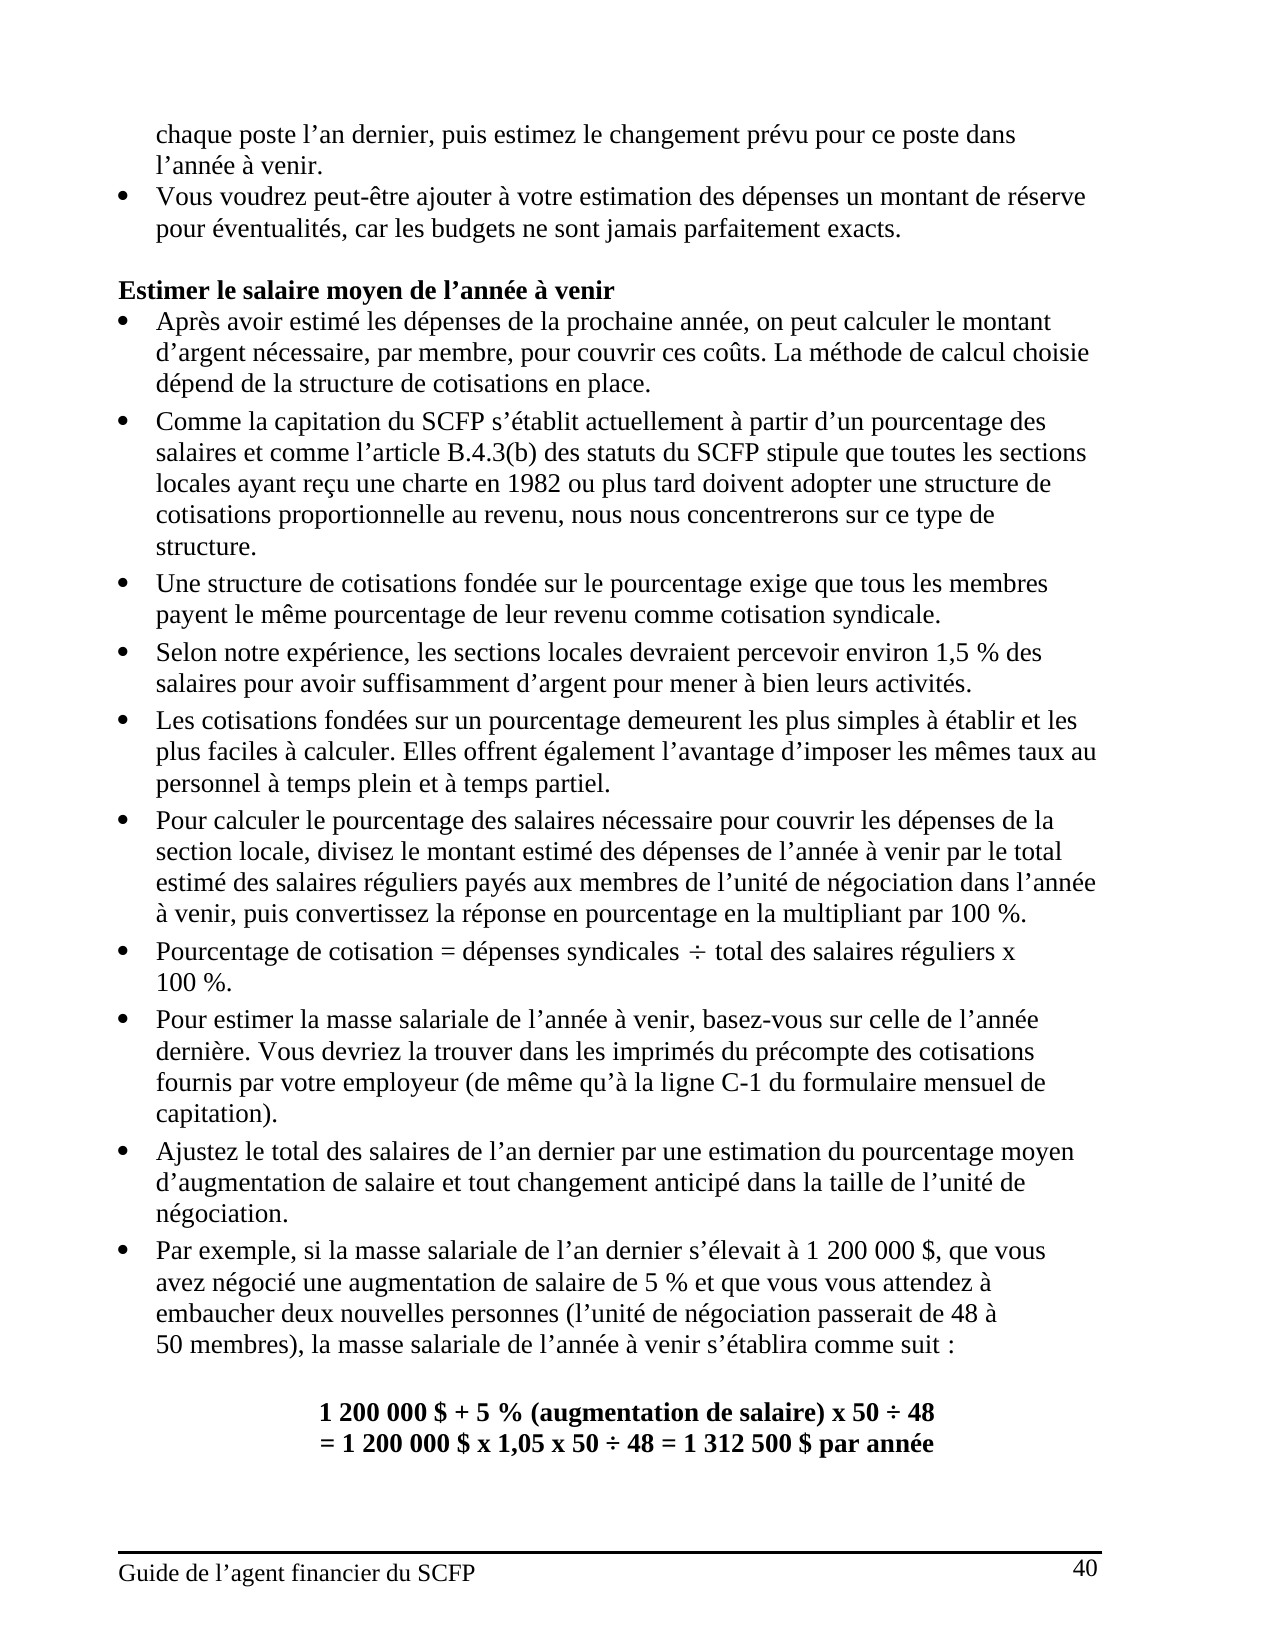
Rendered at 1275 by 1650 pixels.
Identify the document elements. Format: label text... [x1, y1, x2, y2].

list Les cotisations fondées sur un pourcentage demeurent les plus simples à établir et les plus faciles à calculer. Elles offrent également l’avantage d’imposer les mêmes taux au personnel à temps plein et à temps partiel. [118, 704, 1098, 798]
list Ajustez le total des salaires de l’an dernier par une estimation du pourcentage moyen d’augmentation de salaire et tout changement anticipé dans la taille de l’unité de négociation. [118, 1134, 1098, 1228]
list Après avoir estimé les dépenses de la prochaine année, on peut calculer le montant d’argent nécessaire, par membre, pour couvrir ces coûts. La méthode de calcul choisie dépend de la structure de cotisations en place. [118, 305, 1098, 399]
list Pour calculer le pourcentage des salaires nécessaire pour couvrir les dépenses de la section locale, divisez le montant estimé des dépenses de l’année à venir par le total estimé des salaires réguliers payés aux membres de l’unité de négociation dans l’année à venir, puis convertissez la réponse en pourcentage en la multipliant par 100 %. [118, 804, 1098, 929]
list Vous voudrez peut-être ajouter à votre estimation des dépenses un montant de réserve pour éventualités, car les budgets ne sont jamais parfaitement exacts. [118, 180, 1098, 243]
list Par exemple, si la masse salariale de l’an dernier s’élevait à 1 200 000 $, que vous avez négocié une augmentation de salaire de 5 % et que vous vous attendez à embaucher deux nouvelles personnes (l’unité de négociation passerait de 48 à 50 membres), la masse salariale de l’année à venir s’établira comme suit : [118, 1234, 1098, 1359]
list Une structure de cotisations fondée sur le pourcentage exige que tous les membres payent le même pourcentage de leur revenu comme cotisation syndicale. [118, 567, 1098, 629]
list Pourcentage de cotisation = dépenses syndicales total des salaires réguliers x 100 %. [118, 935, 1098, 997]
list Pour estimer la masse salariale de l’année à venir, basez-vous sur celle de l’année dernière. Vous devriez la trouver dans les imprimés du précompte des cotisations fournis par votre employeur (de même qu’à la ligne C-1 du formulaire mensuel de capitation). [118, 1004, 1098, 1128]
text Estimer le salaire moyen de l’année à venir [118, 274, 1098, 305]
text = 1 200 000 $ x 1,05 x 50 ÷ 48 = 1 312 500 $ par année [156, 1428, 1098, 1459]
text 1 200 000 $ + 5 % (augmentation de salaire) x 50 ÷ 48 [156, 1396, 1098, 1428]
list Selon notre expérience, les sections locales devraient percevoir environ 1,5 % des salaires pour avoir suffisamment d’argent pour mener à bien leurs activités. [118, 636, 1098, 698]
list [118, 118, 1098, 180]
list Comme la capitation du SCFP s’établit actuellement à partir d’un pourcentage des salaires et comme l’article B.4.3(b) des statuts du SCFP stipule que toutes les sections locales ayant reçu une charte en 1982 ou plus tard doivent adopter une structure de cotisations proportionnelle au revenu, nous nous concentrerons sur ce type de structure. [118, 405, 1098, 561]
